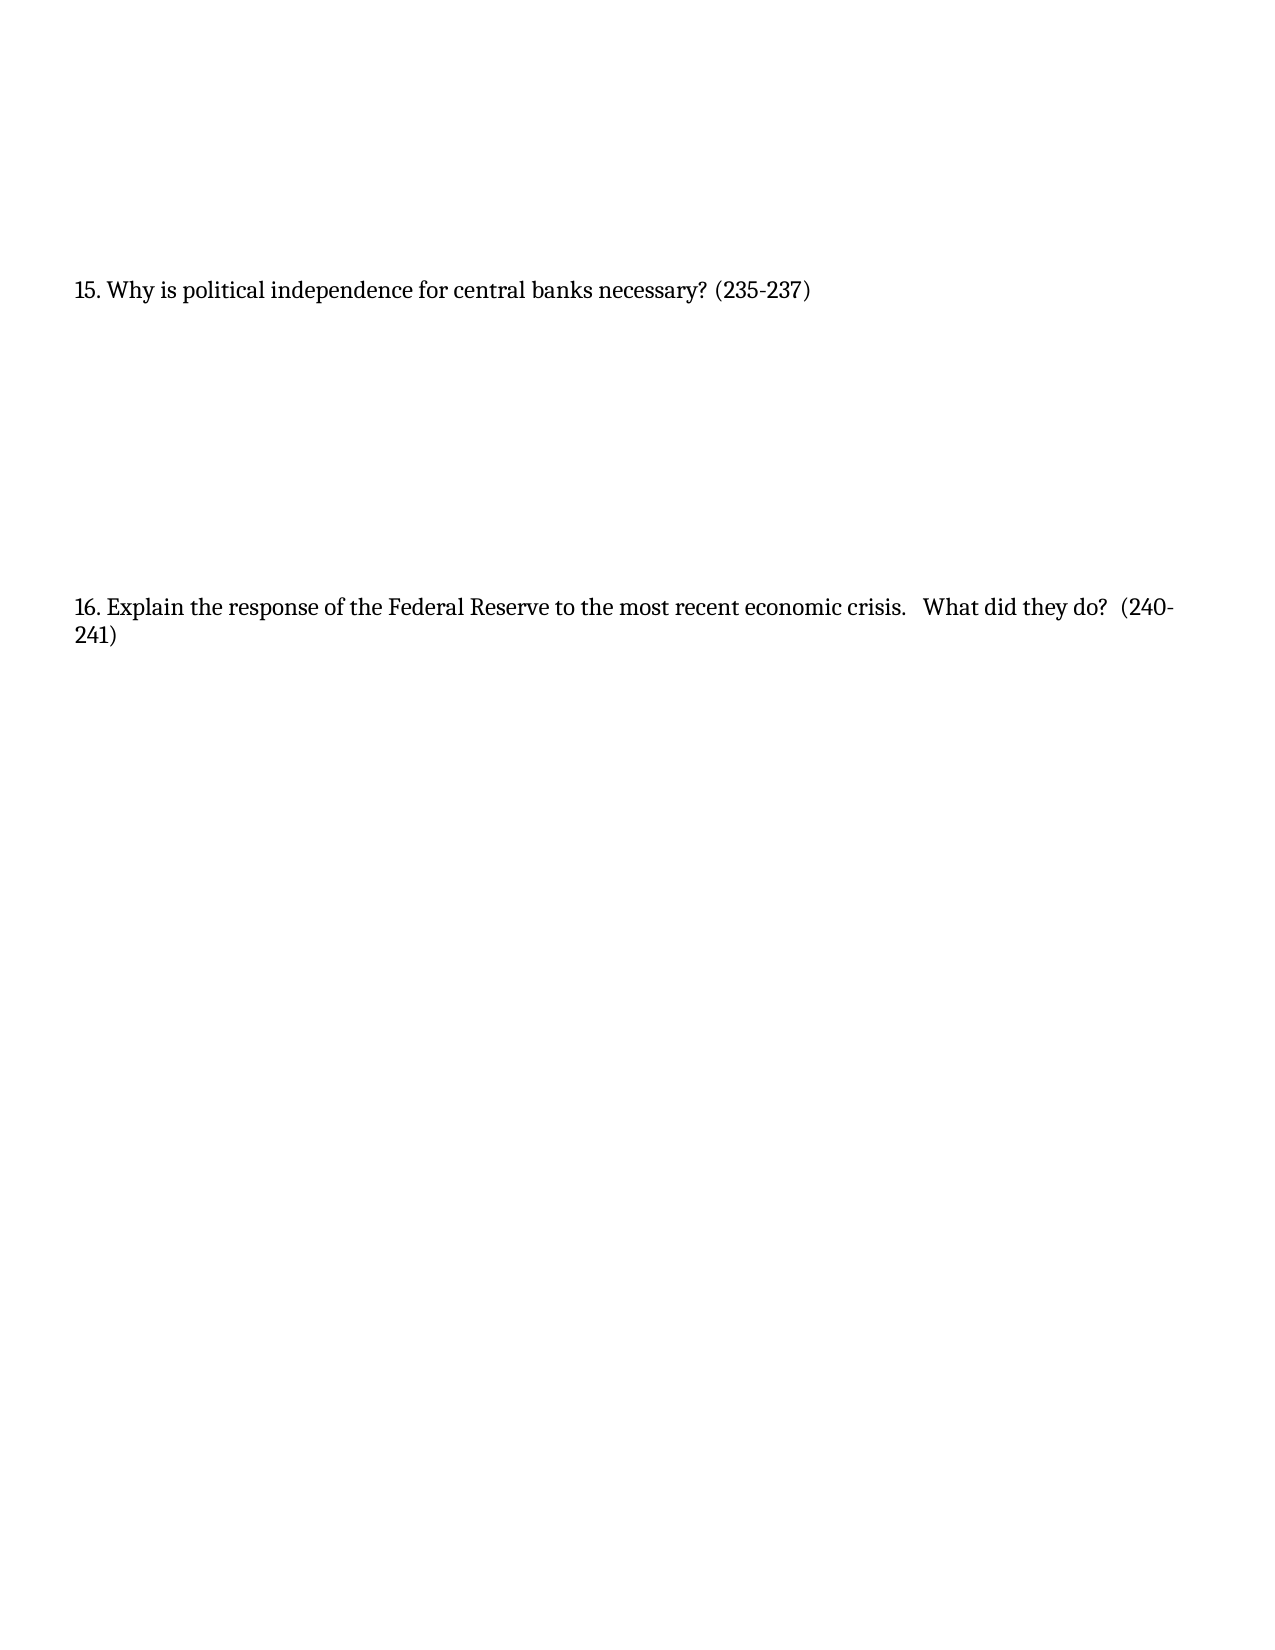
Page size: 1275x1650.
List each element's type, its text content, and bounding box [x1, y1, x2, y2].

text 15. Why is political independence for central banks necessary? (235-237) [75, 276, 1200, 305]
text 16. Explain the response of the Federal Reserve to the most recent economic crisis. What did they do? (240-241) [75, 592, 1200, 650]
